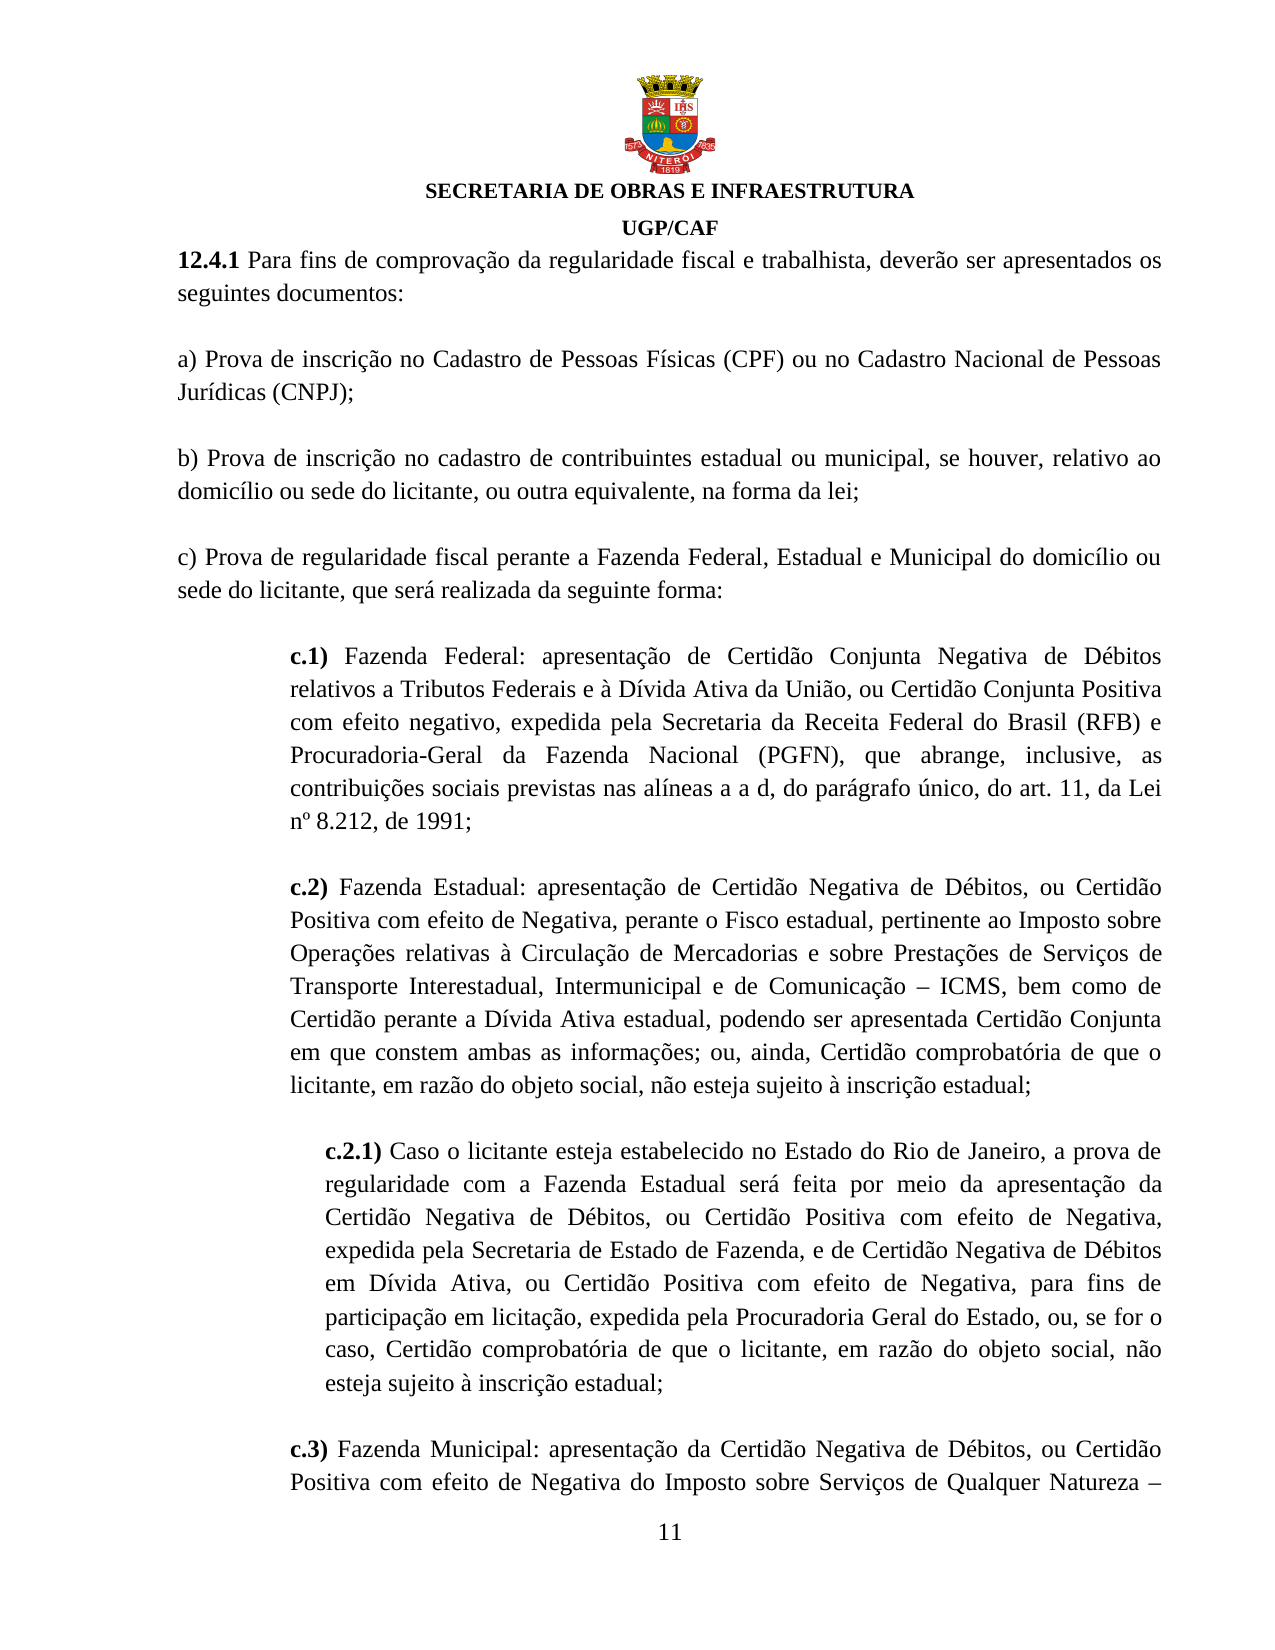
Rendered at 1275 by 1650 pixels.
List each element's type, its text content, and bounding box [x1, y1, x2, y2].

text a) Prova de inscrição no Cadastro de Pessoas Físicas (CPF) ou no Cadastro Nacional de Pessoas Jurídicas (CNPJ); [177, 344, 1163, 406]
text b) Prova de inscrição no cadastro de contribuintes estadual ou municipal, se houver, relativo ao domicílio ou sede do licitante, ou outra equivalente, na forma da lei; [177, 443, 1163, 505]
text c.2.1) Caso o licitante esteja estabelecido no Estado do Rio de Janeiro, a prova de regularidade com a Fazenda Estadual será feita por meio da apresentação da Certidão Negativa de Débitos, ou Certidão Positiva com efeito de Negativa, expedida pela Secretaria de Estado de Fazenda, e de Certidão Negativa de Débitos em Dívida Ativa, ou Certidão Positiva com efeito de Negativa, para fins de participação em licitação, expedida pela Procuradoria Geral do Estado, ou, se for o caso, Certidão comprobatória de que o licitante, em razão do objeto social, não esteja sujeito à inscrição estadual; [325, 1136, 1163, 1396]
text c.1) Fazenda Federal: apresentação de Certidão Conjunta Negativa de Débitos relativos a Tributos Federais e à Dívida Ativa da União, ou Certidão Conjunta Positiva com efeito negativo, expedida pela Secretaria da Receita Federal do Brasil (RFB) e Procuradoria-Geral da Fazenda Nacional (PGFN), que abrange, inclusive, as contribuições sociais previstas nas alíneas a a d, do parágrafo único, do art. 11, da Lei nº 8.212, de 1991; [290, 641, 1163, 835]
text c) Prova de regularidade fiscal perante a Fazenda Federal, Estadual e Municipal do domicílio ou sede do licitante, que será realizada da seguinte forma: [177, 542, 1163, 604]
text c.2) Fazenda Estadual: apresentação de Certidão Negativa de Débitos, ou Certidão Positiva com efeito de Negativa, perante o Fisco estadual, pertinente ao Imposto sobre Operações relativas à Circulação de Mercadorias e sobre Prestações de Serviços de Transporte Interestadual, Intermunicipal e de Comunicação – ICMS, bem como de Certidão perante a Dívida Ativa estadual, podendo ser apresentada Certidão Conjunta em que constem ambas as informações; ou, ainda, Certidão comprobatória de que o licitante, em razão do objeto social, não esteja sujeito à inscrição estadual; [290, 872, 1163, 1099]
text 12.4.1 Para fins de comprovação da regularidade fiscal e trabalhista, deverão ser apresentados os seguintes documentos: [177, 245, 1163, 307]
picture [624, 75, 716, 174]
